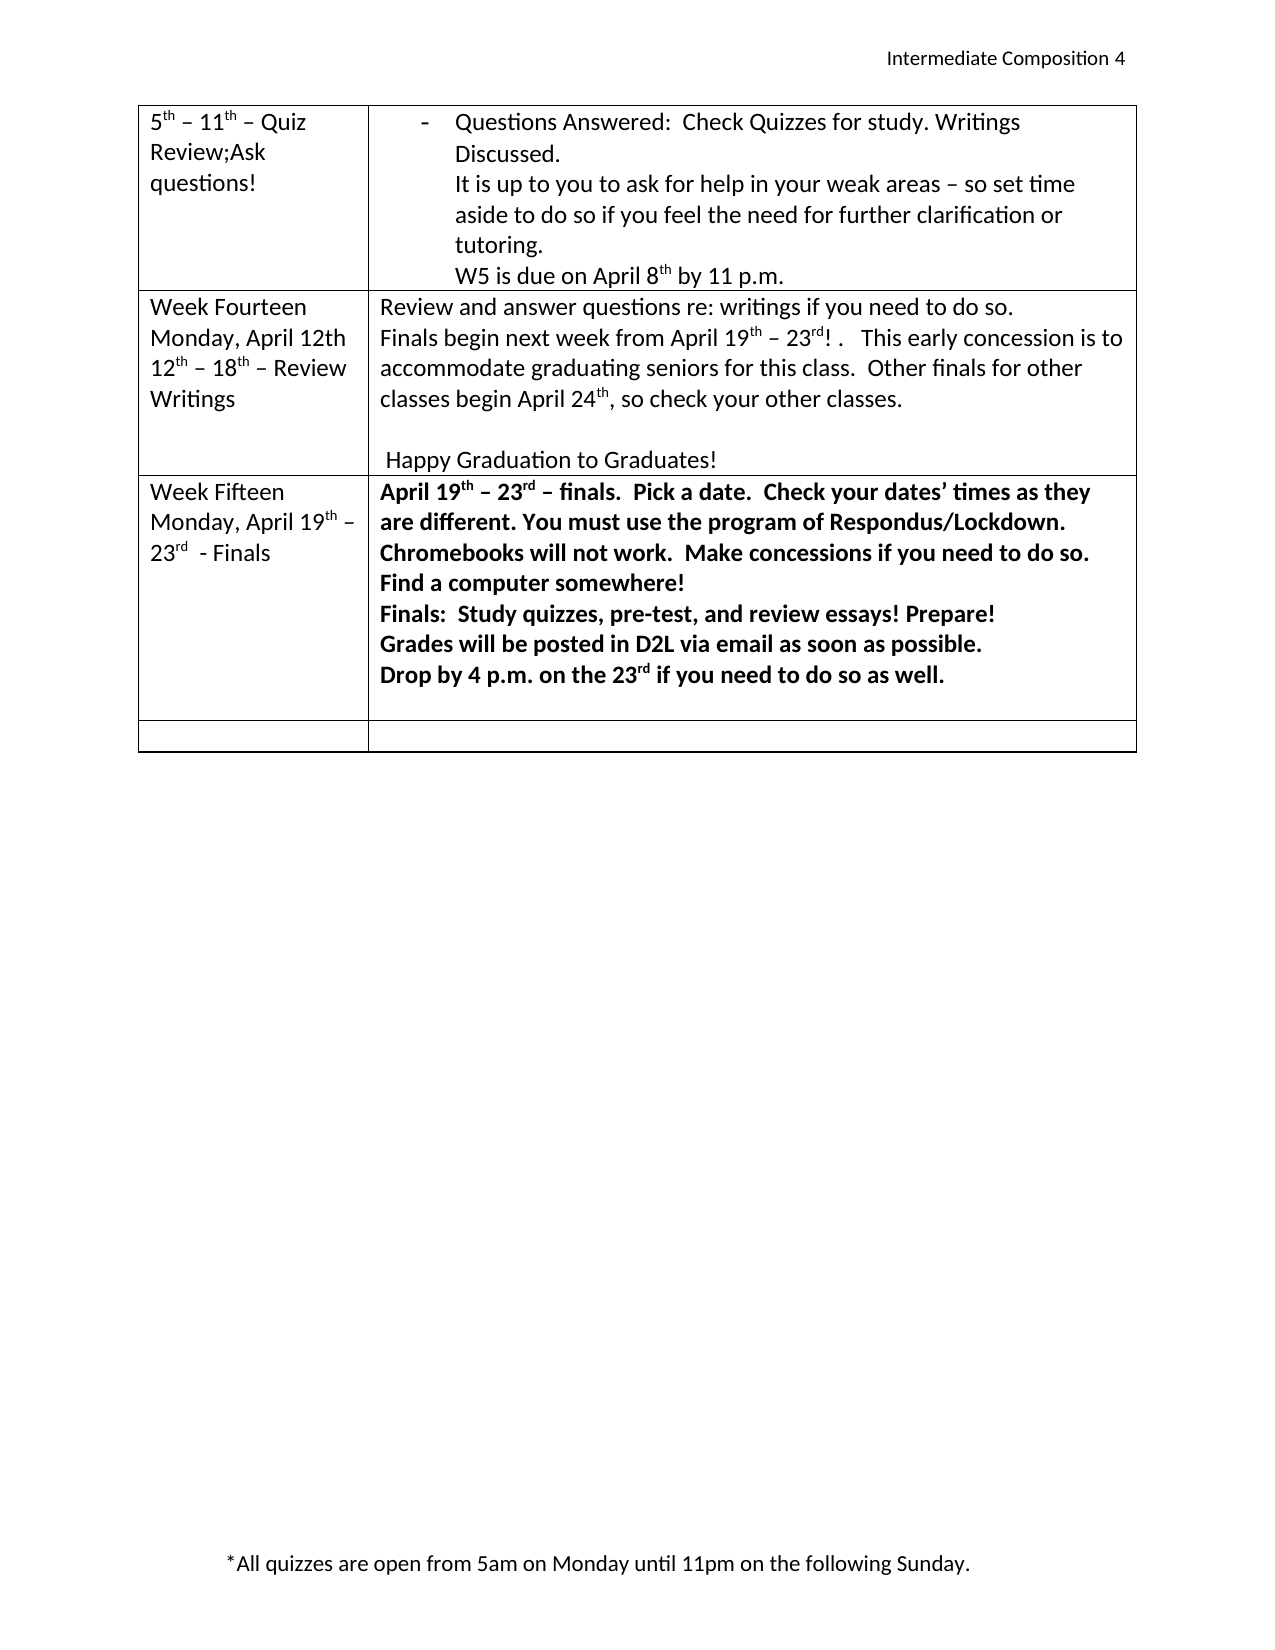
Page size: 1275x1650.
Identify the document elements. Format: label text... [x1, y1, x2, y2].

table_cell Week Fourteen Monday, April 12th 12th – 18th – Review Writings [139, 291, 368, 474]
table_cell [139, 106, 368, 290]
table_cell [369, 721, 1136, 751]
table_cell Review and answer questions re: writings if you need to do so. Finals begin next week from April 19th – 23rd! . This early concession is to accommodate graduating seniors for this class. Other finals for other classes begin April 24th, so check your other classes. Happy Graduation to Graduates! [369, 291, 1136, 474]
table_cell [369, 106, 1136, 290]
table_cell April 19th – 23rd – finals. Pick a date. Check your dates’ times as they are different. You must use the program of Respondus/Lockdown. Chromebooks will not work. Make concessions if you need to do so. Find a computer somewhere! Finals: Study quizzes, pre-test, and review essays! Prepare! Grades will be posted in D2L via email as soon as possible. Drop by 4 p.m. on the 23rd if you need to do so as well. [369, 476, 1136, 720]
table_cell Week Fifteen Monday, April 19th – 23rd - Finals [139, 476, 368, 720]
table_cell [139, 721, 368, 751]
